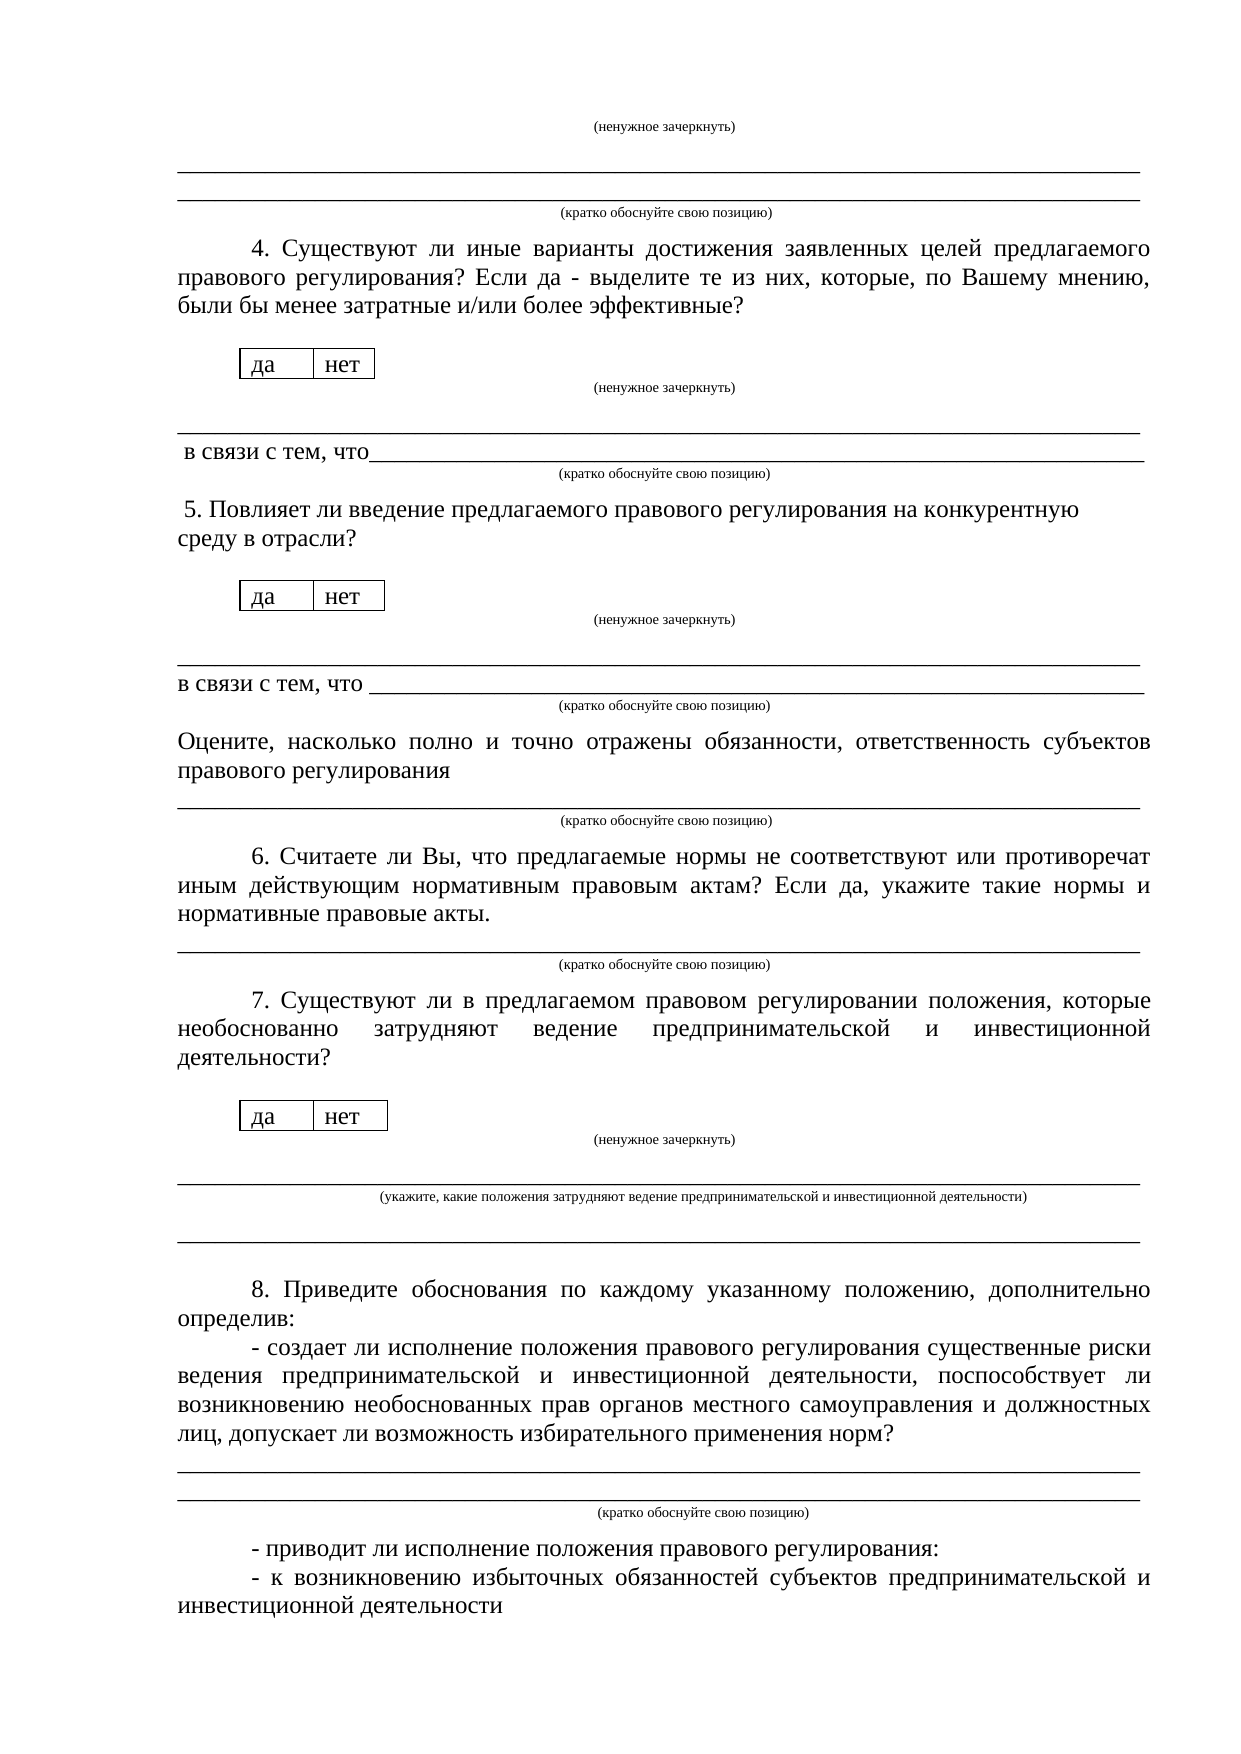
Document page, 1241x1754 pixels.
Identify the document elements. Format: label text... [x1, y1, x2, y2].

text _____________________________________________________________________________ [177, 1217, 1152, 1246]
text в связи с тем, что ______________________________________________________________ [177, 668, 1152, 697]
text (кратко обоснуйте свою позицию) [177, 204, 1152, 233]
text _____________________________________________________________________________ [177, 408, 1152, 436]
text (ненужное зачеркнуть) [177, 611, 1152, 640]
text 8. Приведите обоснования по каждому указанному положению, дополнительно определив: [177, 1274, 1152, 1332]
text _____________________________________________________________________________ [177, 1159, 1152, 1188]
text (укажите, какие положения затрудняют ведение предпринимательской и инвестиционной деятельности) [177, 1188, 1152, 1217]
text (кратко обоснуйте свою позицию) [177, 1504, 1152, 1533]
text - создает ли исполнение положения правового регулирования существенные риски ведения предпринимательской и инвестиционной деятельности, поспособствует ли возникновению необоснованных прав органов местного самоуправления и должностных лиц, допускает ли возможность избирательного применения норм? [177, 1332, 1152, 1447]
table_header нет [314, 1101, 387, 1129]
text (ненужное зачеркнуть) [177, 1131, 1152, 1159]
table_header нет [314, 349, 374, 378]
text (ненужное зачеркнуть) [177, 118, 1152, 147]
text _____________________________________________________________________________ [177, 1476, 1152, 1504]
text _____________________________________________________________________________ [177, 927, 1152, 956]
text 7. Существуют ли в предлагаемом правовом регулировании положения, которые необоснованно затрудняют ведение предпринимательской и инвестиционной деятельности? [177, 985, 1152, 1071]
table_header да [241, 581, 313, 610]
text (кратко обоснуйте свою позицию) [177, 956, 1152, 985]
text - приводит ли исполнение положения правового регулирования: [177, 1533, 1152, 1562]
text _____________________________________________________________________________ [177, 147, 1152, 176]
text _____________________________________________________________________________ [177, 1447, 1152, 1476]
text _____________________________________________________________________________ [177, 783, 1152, 812]
text (кратко обоснуйте свою позицию) [177, 812, 1152, 841]
text 5. Повлияет ли введение предлагаемого правового регулирования на конкурентную [177, 494, 1152, 523]
text (кратко обоснуйте свою позицию) [177, 697, 1152, 726]
text (кратко обоснуйте свою позицию) [177, 465, 1152, 494]
text - к возникновению избыточных обязанностей субъектов предпринимательской и инвестиционной деятельности [177, 1562, 1152, 1619]
text в связи с тем, что______________________________________________________________ [177, 436, 1152, 465]
text 6. Считаете ли Вы, что предлагаемые нормы не соответствуют или противоречат иным действующим нормативным правовым актам? Если да, укажите такие нормы и нормативные правовые акты. [177, 841, 1152, 927]
table_header да [241, 349, 313, 378]
text Оцените, насколько полно и точно отражены обязанности, ответственность субъектов правового регулирования [177, 726, 1152, 783]
table_header нет [314, 581, 384, 610]
text _____________________________________________________________________________ [177, 640, 1152, 668]
text _____________________________________________________________________________ [177, 176, 1152, 204]
text среду в отрасли? [177, 523, 1152, 551]
text (ненужное зачеркнуть) [177, 379, 1152, 408]
table_header да [241, 1101, 313, 1129]
text 4. Существуют ли иные варианты достижения заявленных целей предлагаемого правового регулирования? Если да - выделите те из них, которые, по Вашему мнению, были бы менее затратные и/или более эффективные? [177, 233, 1152, 319]
